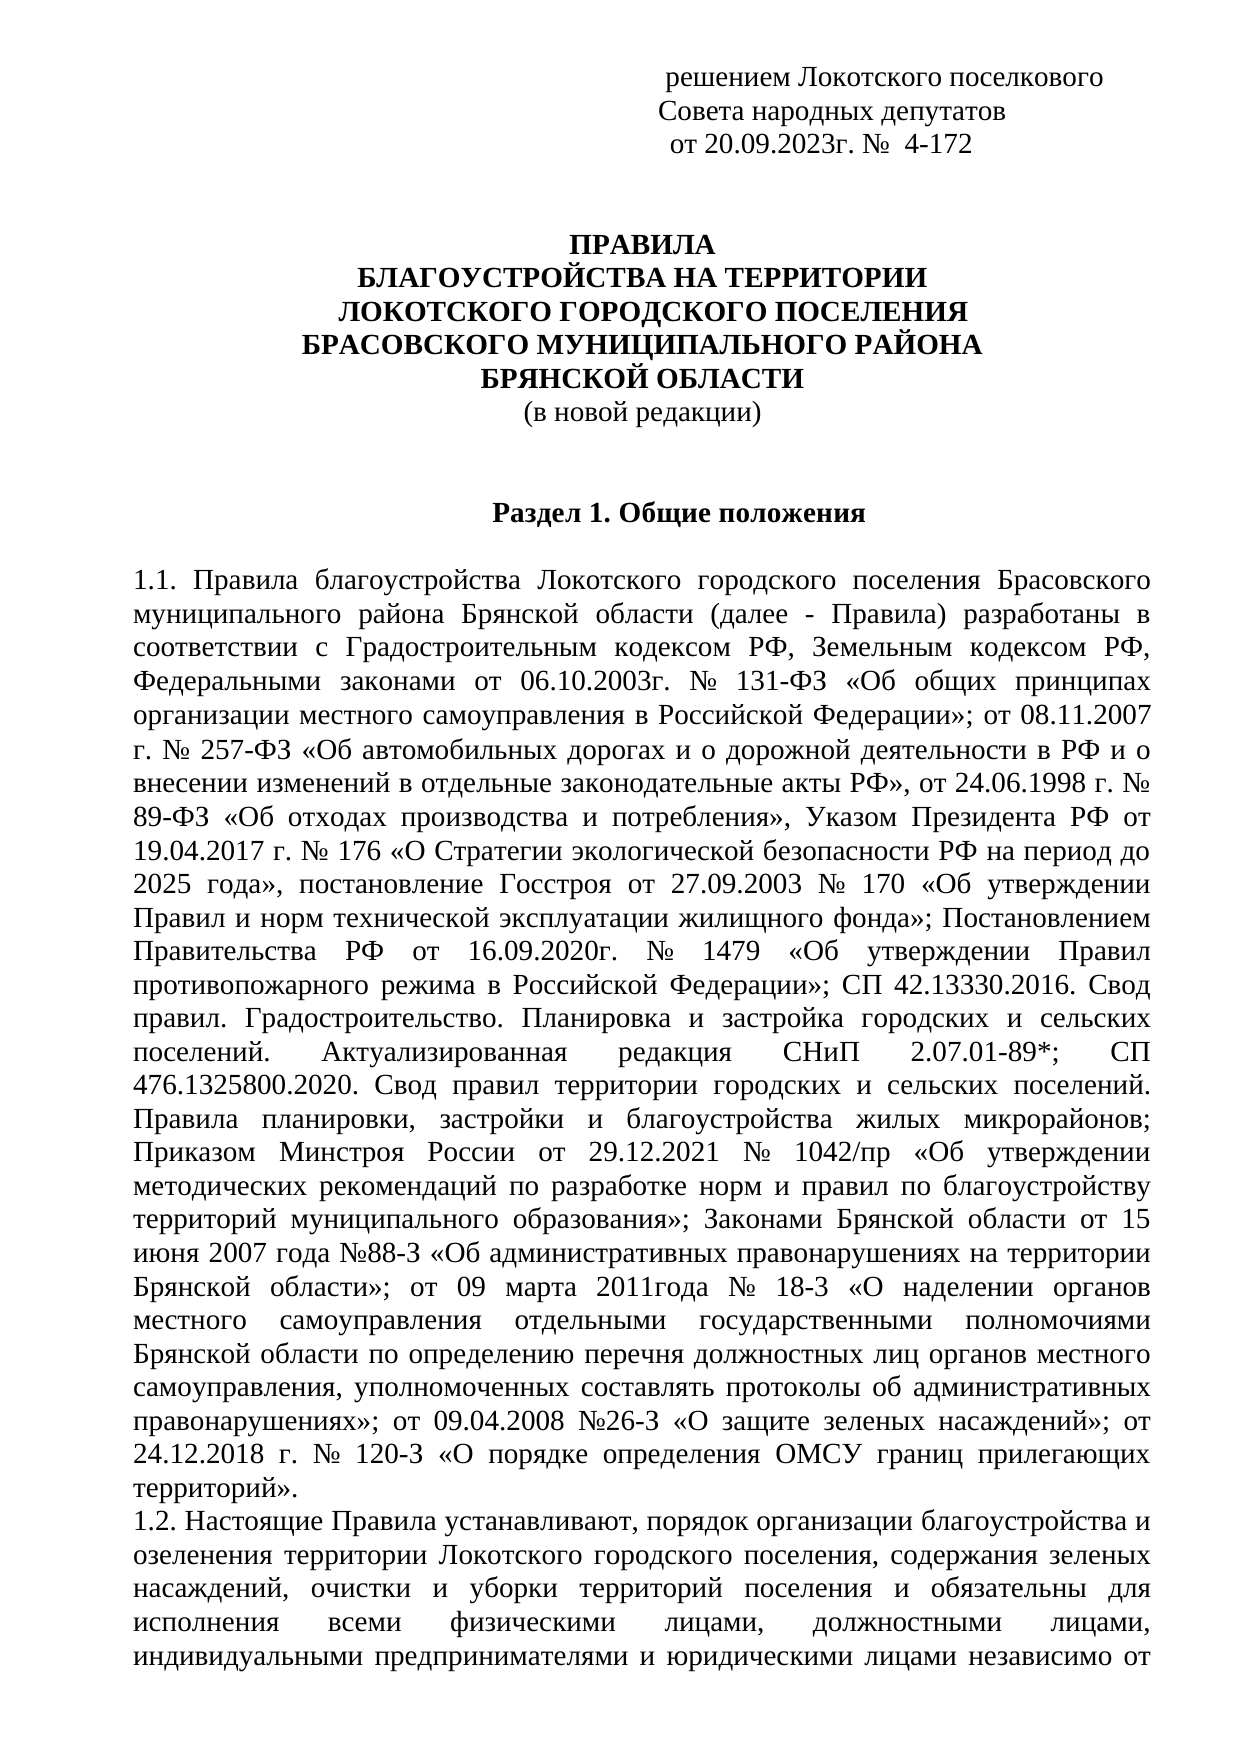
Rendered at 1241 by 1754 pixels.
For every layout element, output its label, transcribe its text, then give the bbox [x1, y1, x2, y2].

text ПРАВИЛА [133, 227, 1152, 260]
text БРЯНСКОЙ ОБЛАСТИ [133, 361, 1152, 394]
text БРАСОВСКОГО МУНИЦИПАЛЬНОГО РАЙОНА [133, 327, 1152, 361]
text ЛОКОТСКОГО ГОРОДСКОГО ПОСЕЛЕНИЯ [133, 294, 1152, 327]
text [133, 1503, 1152, 1671]
text (в новой редакции) [133, 394, 1152, 428]
text 1.1. Правила благоустройства Локотского городского поселения Брасовского муниципального района Брянской области (далее - Правила) разработаны в соответствии с Градостроительным кодексом РФ, Земельным кодексом РФ, Федеральными законами от 06.10.2003г. № 131-ФЗ «Об общих принципах организации местного самоуправления в Российской Федерации»; от 08.11.2007 г. № 257-ФЗ «Об автомобильных дорогах и о дорожной деятельности в РФ и о внесении изменений в отдельные законодательные акты РФ», от 24.06.1998 г. № 89-ФЗ «Об отходах производства и потребления», Указом Президента РФ от 19.04.2017 г. № 176 «О Стратегии экологической безопасности РФ на период до 2025 года», постановление Госстроя от 27.09.2003 № 170 «Об утверждении Правил и норм технической эксплуатации жилищного фонда»; Постановлением Правительства РФ от 16.09.2020г. № 1479 «Об утверждении Правил противопожарного режима в Российской Федерации»; СП 42.13330.2016. Свод правил. Градостроительство. Планировка и застройка городских и сельских поселений. Актуализированная редакция СНиП 2.07.01-89*; СП 476.1325800.2020. Свод правил территории городских и сельских поселений. Правила планировки, застройки и благоустройства жилых микрорайонов; Приказом Минстроя России от 29.12.2021 № 1042/пр «Об утверждении методических рекомендаций по разработке норм и правил по благоустройству территорий муниципального образования»; Законами Брянской области от 15 июня 2007 года №88-З «Об административных правонарушениях на территории Брянской области»; от 09 марта 2011года № 18-3 «О наделении органов местного самоуправления отдельными государственными полномочиями Брянской области по определению перечня должностных лиц органов местного самоуправления, уполномоченных составлять протоколы об административных правонарушениях»; от 09.04.2008 №26-З «О защите зеленых насаждений»; от 24.12.2018 г. № 120-З «О порядке определения ОМСУ границ прилегающих территорий». [133, 562, 1152, 1503]
text Совета народных депутатов [133, 93, 1152, 126]
text от 20.09.2023г. № 4-172 [133, 126, 1152, 160]
text решением Локотского поселкового [133, 59, 1152, 93]
text БЛАГОУСТРОЙСТВА НА ТЕРРИТОРИИ [133, 260, 1152, 294]
text Раздел 1. Общие положения [133, 495, 1152, 529]
